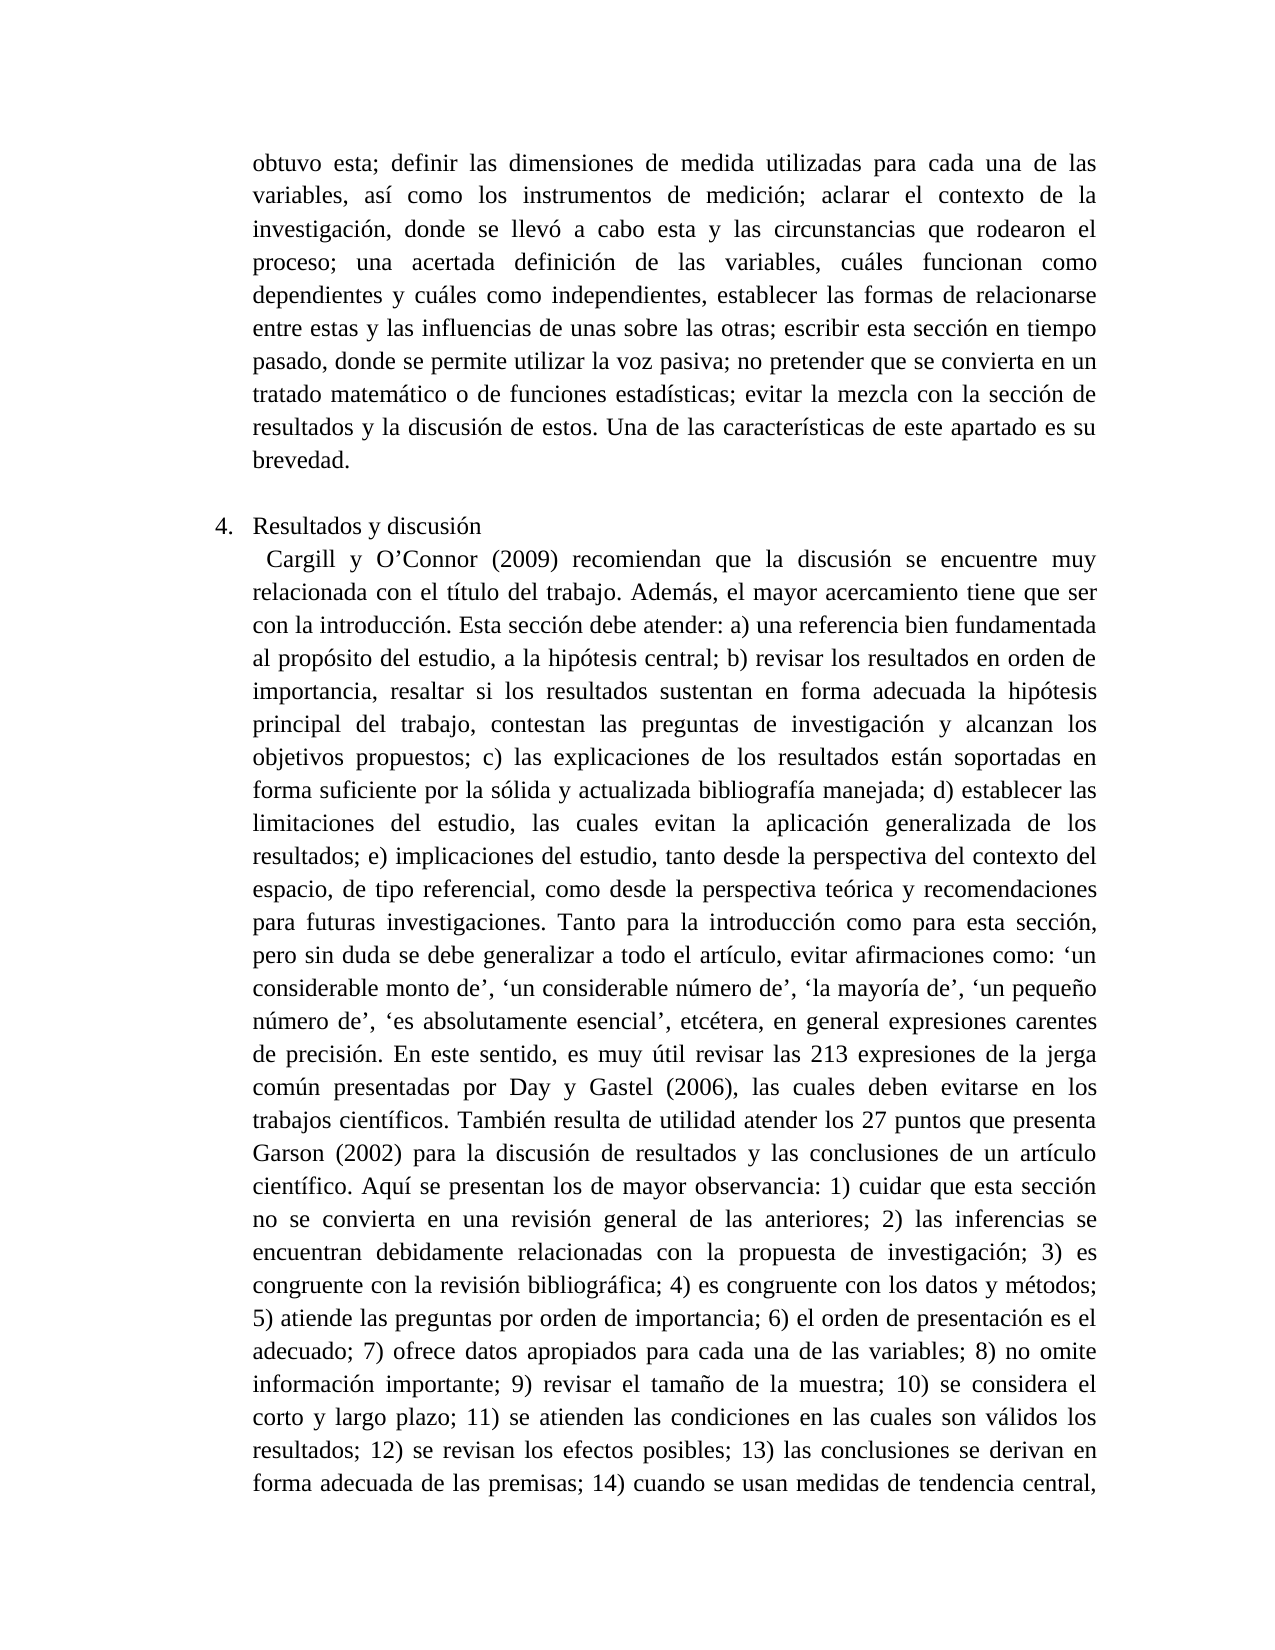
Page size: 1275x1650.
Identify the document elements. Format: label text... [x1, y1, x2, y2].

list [252, 148, 1098, 473]
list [252, 544, 1098, 1497]
list Resultados y discusión [215, 511, 1098, 539]
